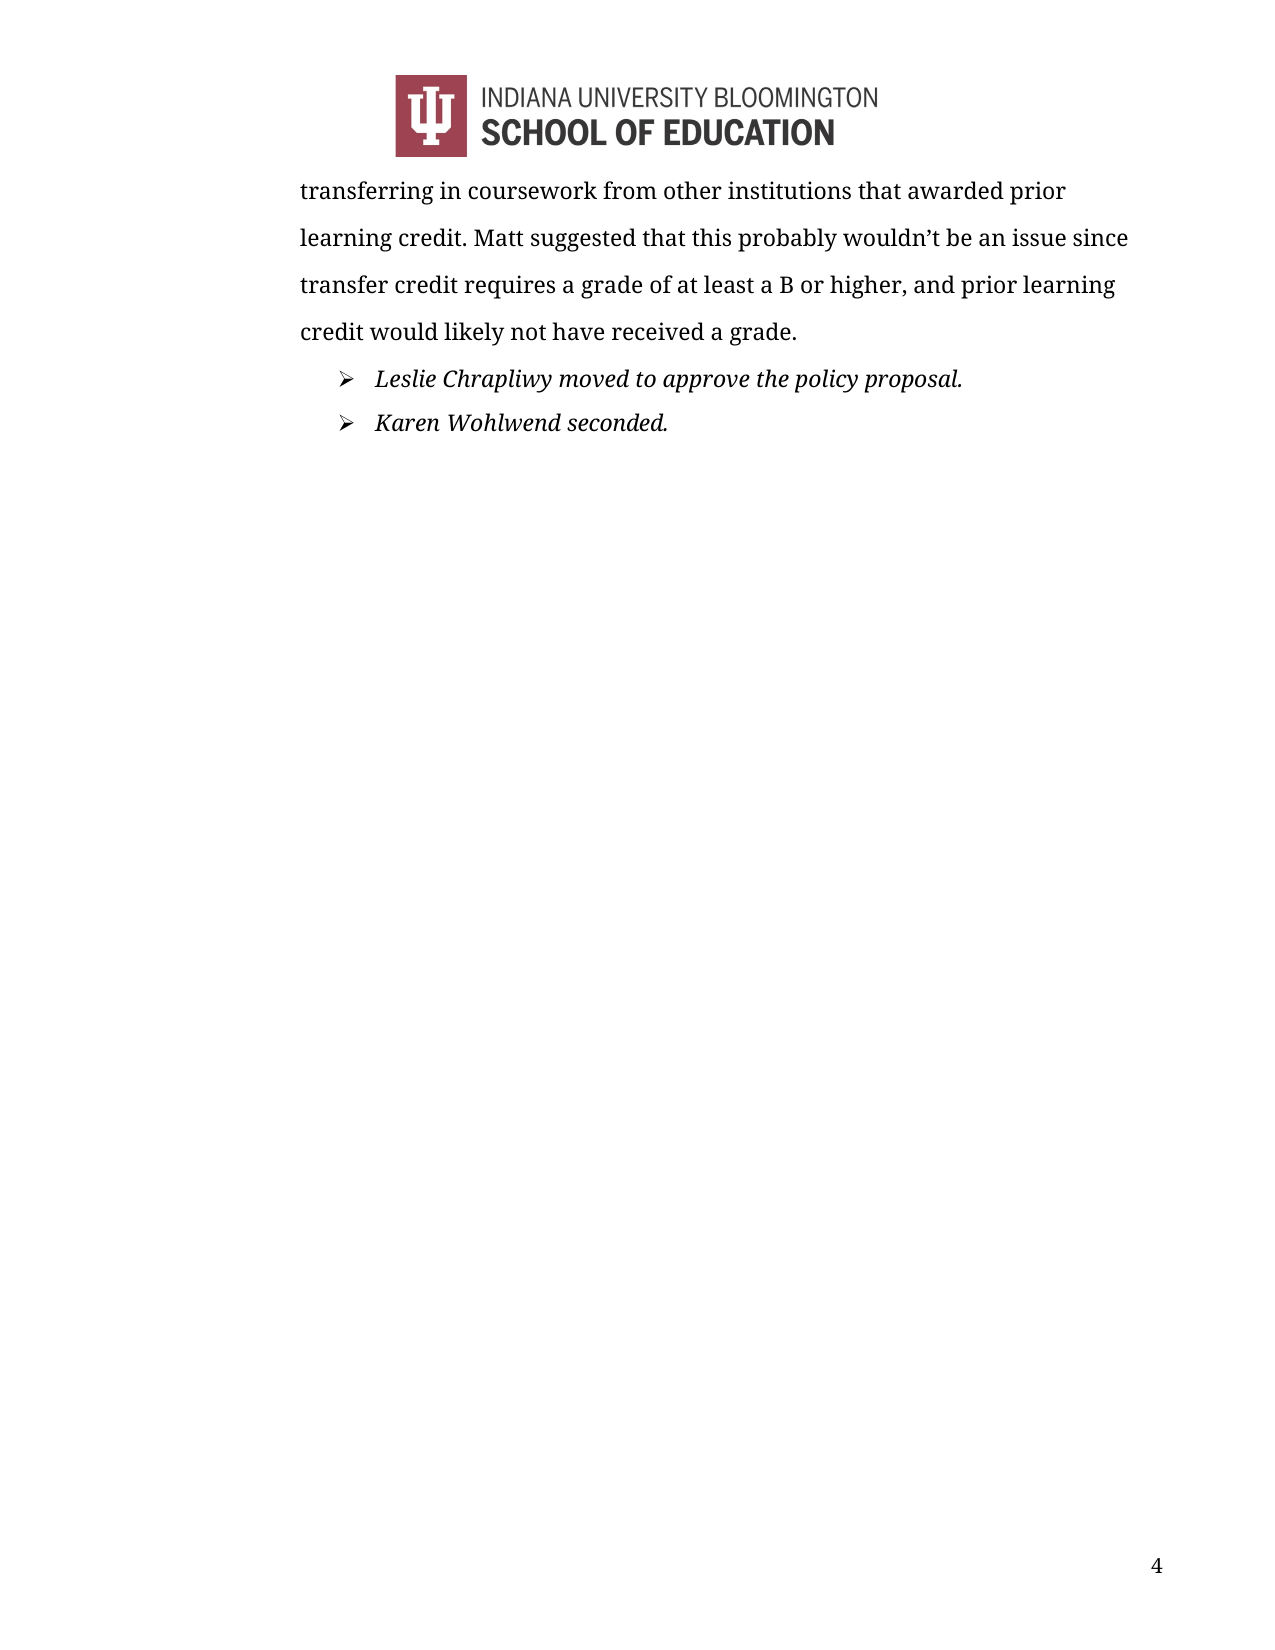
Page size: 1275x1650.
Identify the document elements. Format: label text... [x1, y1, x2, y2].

list Leslie Chrapliwy moved to approve the policy proposal. [337, 363, 1162, 394]
picture [395, 75, 879, 157]
list Karen Wohlwend seconded. [337, 407, 1162, 438]
